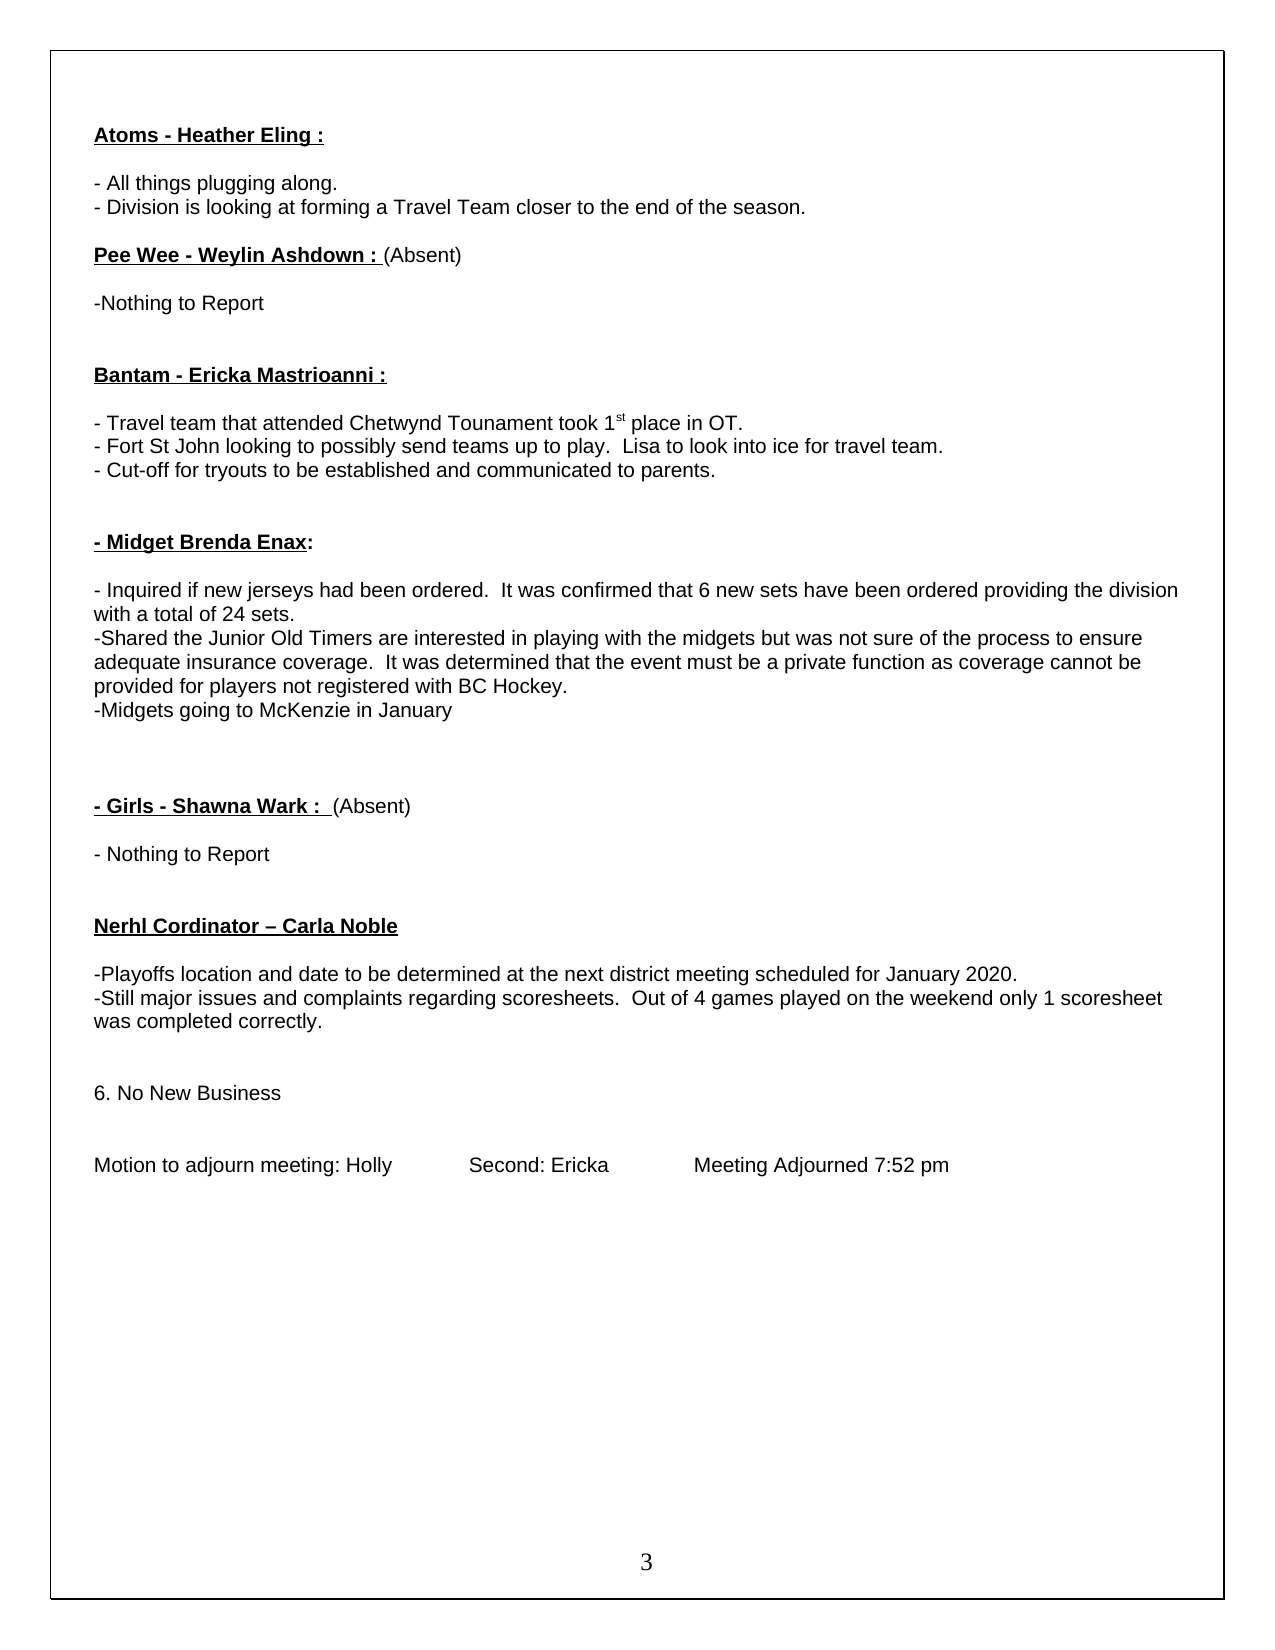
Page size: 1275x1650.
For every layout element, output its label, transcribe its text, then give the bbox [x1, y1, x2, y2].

text - Cut-off for tryouts to be established and communicated to parents. [94, 458, 1199, 482]
text Nerhl Cordinator – Carla Noble [94, 913, 1199, 937]
text -Playoffs location and date to be determined at the next district meeting scheduled for January 2020. [94, 961, 1199, 985]
text - Travel team that attended Chetwynd Tounament took 1st place in OT. [94, 410, 1199, 434]
text - Midget Brenda Enax: [94, 530, 1199, 554]
text -Nothing to Report [94, 291, 1199, 314]
text -Still major issues and complaints regarding scoresheets. Out of 4 games played on the weekend only 1 scoresheet was completed correctly. [94, 985, 1199, 1033]
text - Inquired if new jerseys had been ordered. It was confirmed that 6 new sets have been ordered providing the division with a total of 24 sets. [94, 578, 1199, 626]
text Motion to adjourn meeting: Holly Second: Ericka Meeting Adjourned 7:52 pm [94, 1153, 1199, 1177]
text -Shared the Junior Old Timers are interested in playing with the midgets but was not sure of the process to ensure adequate insurance coverage. It was determined that the event must be a private function as coverage cannot be provided for players not registered with BC Hockey. [94, 626, 1199, 698]
text - All things plugging along. [94, 171, 1199, 195]
text Atoms - Heather Eling : [94, 123, 1199, 147]
text Bantam - Ericka Mastrioanni : [94, 362, 1199, 386]
text - Division is looking at forming a Travel Team closer to the end of the season. [94, 195, 1199, 219]
text - Girls - Shawna Wark : (Absent) [94, 794, 1199, 818]
text -Midgets going to McKenzie in January [94, 698, 1199, 722]
text Pee Wee - Weylin Ashdown : (Absent) [94, 243, 1199, 267]
text - Fort St John looking to possibly send teams up to play. Lisa to look into ice for travel team. [94, 434, 1199, 458]
text - Nothing to Report [94, 842, 1199, 866]
text 6. No New Business [94, 1081, 1199, 1105]
